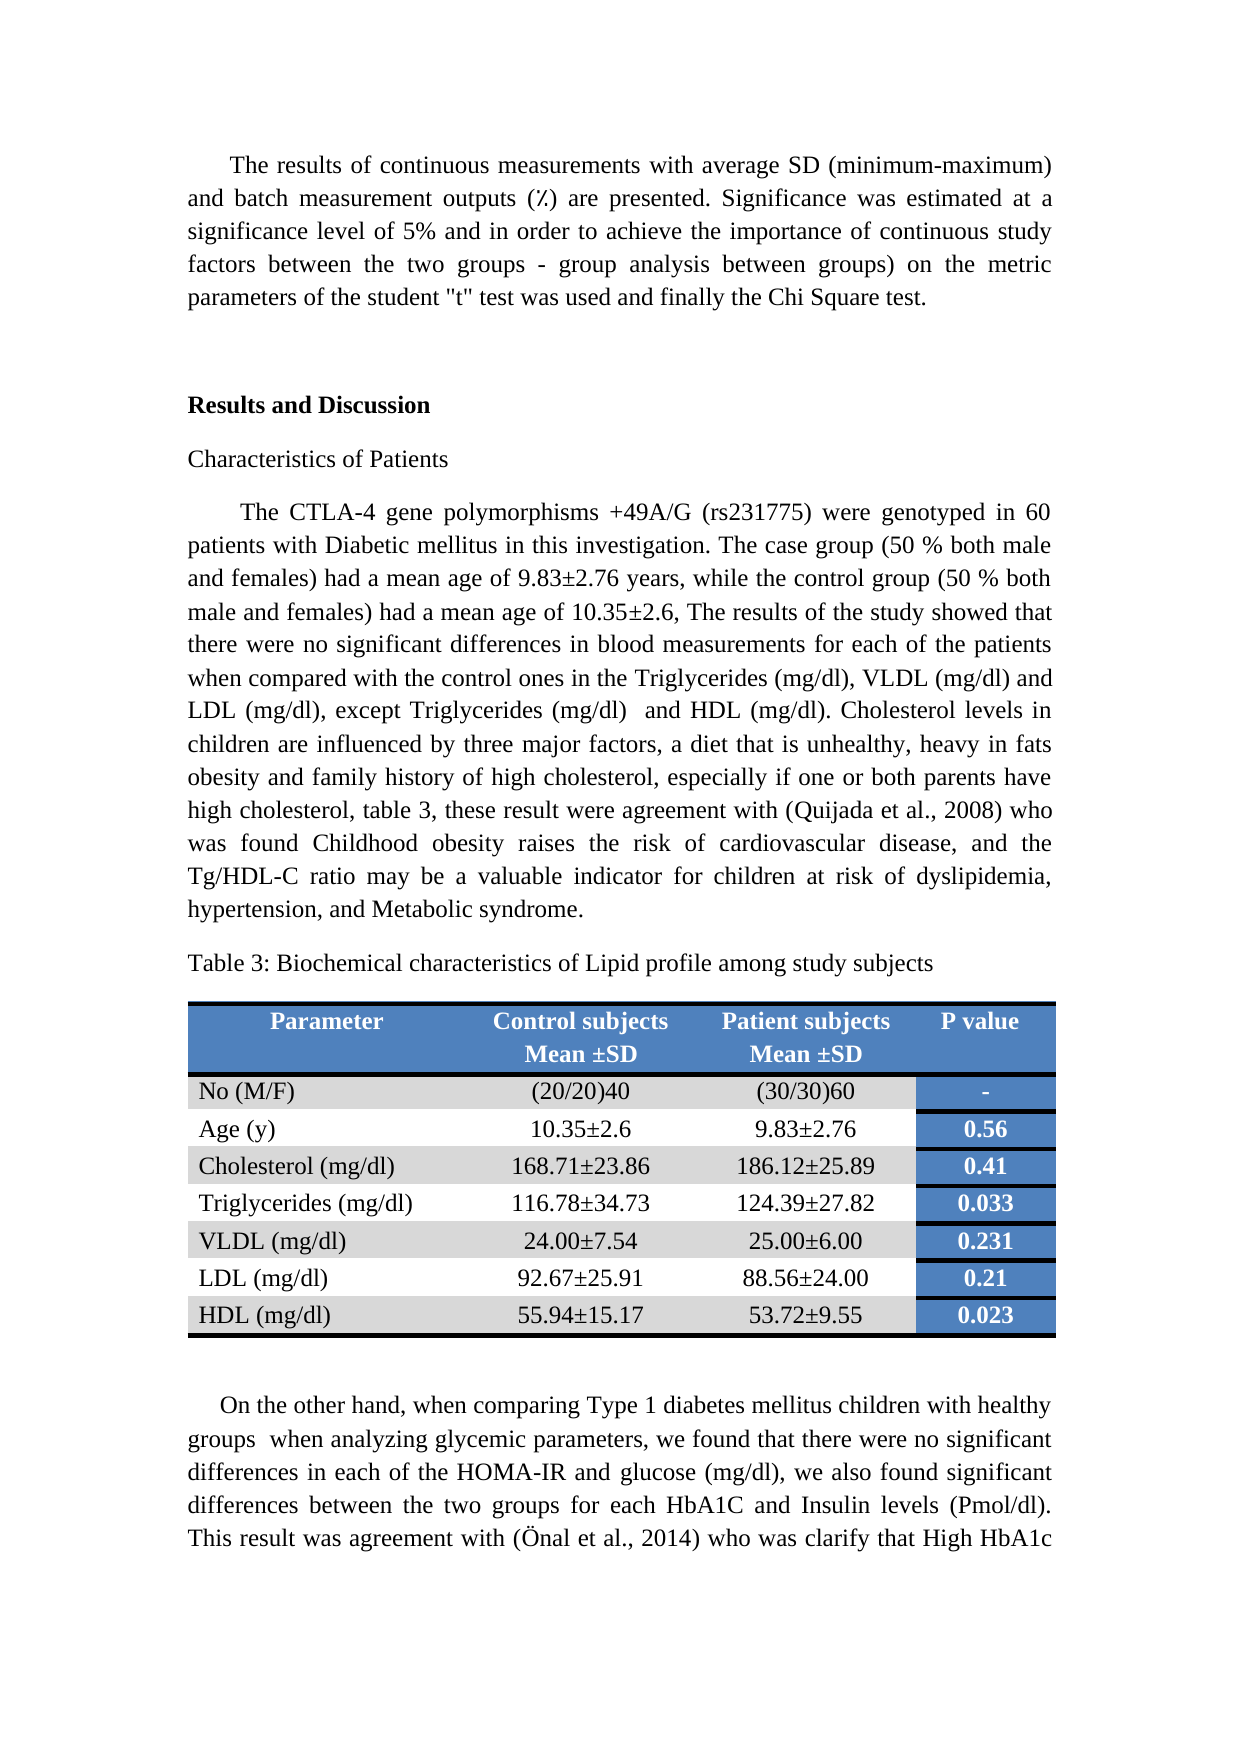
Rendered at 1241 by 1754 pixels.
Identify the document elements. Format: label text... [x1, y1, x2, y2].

table_cell 168.71±23.86 [466, 1146, 696, 1184]
table_cell 0.033 [916, 1188, 1056, 1221]
table_cell 53.72±9.55 [696, 1296, 916, 1333]
table_header Patient subjects Mean ±SD [696, 1006, 916, 1072]
text Characteristics of Patients [187, 444, 1053, 472]
table_cell 60(30/30) [696, 1077, 916, 1109]
table_cell 55.94±15.17 [466, 1296, 696, 1333]
table_cell 40(20/20) [466, 1077, 696, 1109]
table_cell 124.39±27.82 [696, 1184, 916, 1221]
table_cell VLDL (mg/dl) [188, 1221, 466, 1258]
table_cell 0.21 [916, 1263, 1056, 1296]
table_cell No (M/F) [188, 1077, 466, 1109]
table_cell - [916, 1077, 1056, 1109]
table_cell 92.67±25.91 [466, 1258, 696, 1296]
text Results and Discussion [187, 390, 1053, 418]
table_cell 88.56±24.00 [696, 1258, 916, 1296]
table_cell Triglycerides (mg/dl) [188, 1184, 466, 1221]
text Table 3: Biochemical characteristics of Lipid profile among study subjects [187, 948, 1053, 976]
table_header P value [916, 1006, 1056, 1072]
table_cell 10.35±2.6 [466, 1109, 696, 1146]
text The CTLA-4 gene polymorphisms +49A/G (rs231775) were genotyped in 60 patients with Diabetic mellitus in this investigation. The case group (50 % both male and females) had a mean age of 9.83±2.76 years, while the control group (50 % both male and females) had a mean age of 10.35±2.6, The results of the study showed that there were no significant differences in blood measurements for each of the patients when compared with the control ones in the Triglycerides (mg/dl), VLDL (mg/dl) and LDL (mg/dl), except Triglycerides (mg/dl) and HDL (mg/dl). Cholesterol levels in children are influenced by three major factors, a diet that is unhealthy, heavy in fats obesity and family history of high cholesterol, especially if one or both parents have high cholesterol, table 3, these result were agreement with (Quijada et al., 2008) who was found Childhood obesity raises the risk of cardiovascular disease, and the Tg/HDL-C ratio may be a valuable indicator for children at risk of dyslipidemia, hypertension, and Metabolic syndrome. [187, 497, 1053, 922]
table_cell Age (y) [188, 1109, 466, 1146]
table_cell 0.41 [916, 1151, 1056, 1184]
table_header Control subjects Mean ±SD [466, 1006, 696, 1072]
table_cell 116.78±34.73 [466, 1184, 696, 1221]
table_cell 0.023 [916, 1300, 1056, 1333]
table_cell 0.231 [916, 1226, 1056, 1258]
table_cell HDL (mg/dl) [188, 1296, 466, 1333]
table_cell 25.00±6.00 [696, 1221, 916, 1258]
table_cell 24.00±7.54 [466, 1221, 696, 1258]
text The results of continuous measurements with average SD (minimum-maximum) and batch measurement outputs (٪) are presented. Significance was estimated at a significance level of 5% and in order to achieve the importance of continuous study factors between the two groups - group analysis between groups) on the metric parameters of the student "t" test was used and finally the Chi Square test. [187, 150, 1053, 311]
table_cell 0.56 [916, 1114, 1056, 1146]
table_header Parameter [188, 1006, 466, 1072]
table_cell Cholesterol (mg/dl) [188, 1146, 466, 1184]
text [187, 1391, 1053, 1551]
table_cell 9.83±2.76 [696, 1109, 916, 1146]
table_cell 186.12±25.89 [696, 1146, 916, 1184]
table_cell LDL (mg/dl) [188, 1258, 466, 1296]
